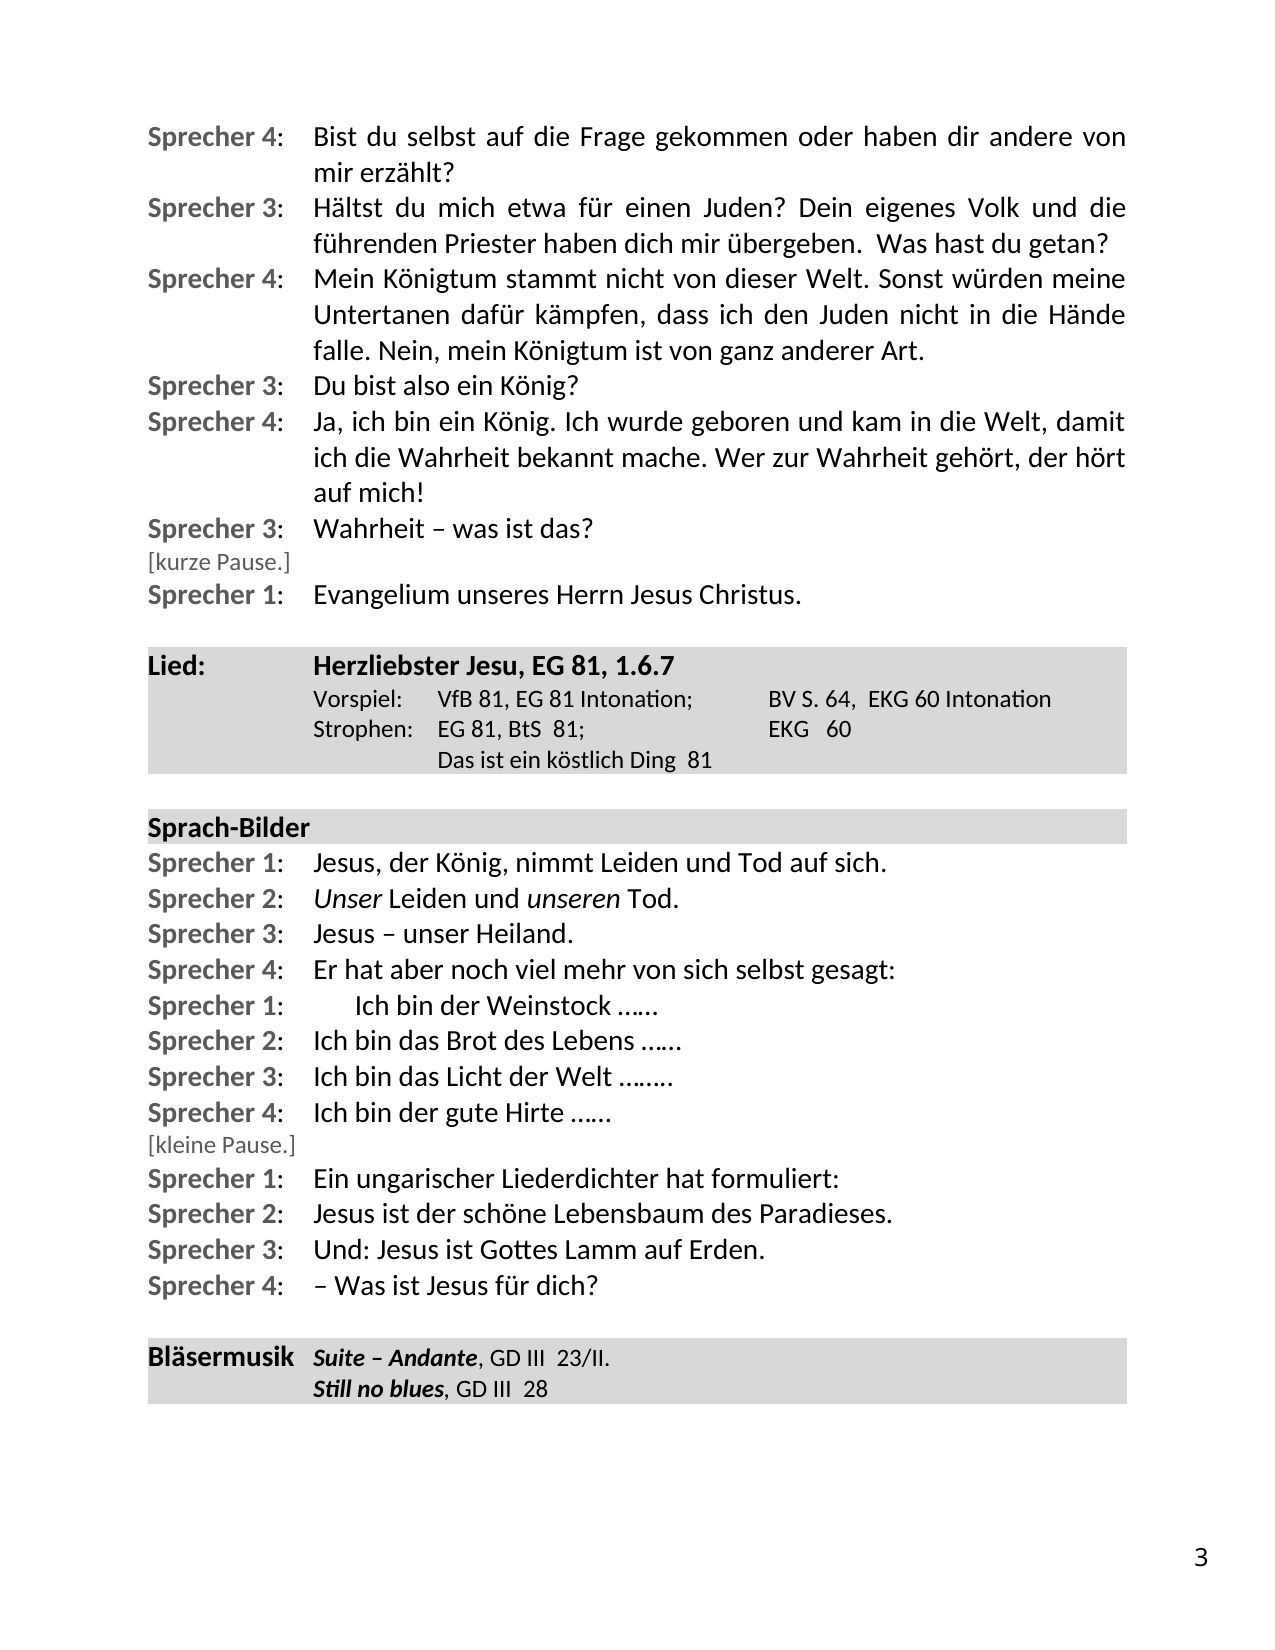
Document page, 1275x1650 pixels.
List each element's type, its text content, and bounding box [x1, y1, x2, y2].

text [kleine Pause.] [148, 1129, 1127, 1160]
text Sprach-Bilder [148, 809, 1127, 844]
text Sprecher 4: Ja, ich bin ein König. Ich wurde geboren und kam in die Welt, damit ich die Wahrheit bekannt mache. Wer zur Wahrheit gehört, der hört auf mich! [148, 403, 1127, 510]
text Sprecher 3: Und: Jesus ist Gottes Lamm auf Erden. [148, 1231, 1127, 1267]
text Sprecher 4: Bist du selbst auf die Frage gekommen oder haben dir andere von mir erzählt? [148, 118, 1127, 189]
text Sprecher 3: Ich bin das Licht der Welt …….. [148, 1058, 1127, 1094]
text Sprecher 3: Du bist also ein König? [148, 367, 1127, 403]
text Sprecher 2: Jesus ist der schöne Lebensbaum des Paradieses. [148, 1195, 1127, 1231]
text Sprecher 1: Jesus, der König, nimmt Leiden und Tod auf sich. [148, 844, 1127, 880]
text Sprecher 2: Ich bin das Brot des Lebens …… [148, 1022, 1127, 1058]
text Still no blues, GD III 28 [148, 1373, 1127, 1404]
text Bläsermusik Suite – Andante, GD III 23/II. [148, 1338, 1127, 1373]
text Sprecher 2: Unser Leiden und unseren Tod. [148, 880, 1127, 916]
text Sprecher 3: Jesus – unser Heiland. [148, 916, 1127, 951]
text Sprecher 1: Ein ungarischer Liederdichter hat formuliert: [148, 1160, 1127, 1195]
text [kurze Pause.] [148, 546, 1127, 576]
text Sprecher 4: Er hat aber noch viel mehr von sich selbst gesagt: [148, 951, 1127, 987]
text Sprecher 4: – Was ist Jesus für dich? [148, 1267, 1127, 1302]
text Sprecher 1: Ich bin der Weinstock …… [148, 987, 1127, 1022]
text Sprecher 1: Evangelium unseres Herrn Jesus Christus. [148, 576, 1127, 612]
text Lied: Herzliebster Jesu, EG 81, 1.6.7 [148, 647, 1127, 683]
text Sprecher 3: Hältst du mich etwa für einen Juden? Dein eigenes Volk und die führenden Priester haben dich mir übergeben. Was hast du getan? [148, 189, 1127, 261]
text Strophen: EG 81, BtS 81; EKG 60 [148, 713, 1127, 744]
text Vorspiel: VfB 81, EG 81 Intonation; BV S. 64, EKG 60 Intonation [148, 683, 1127, 713]
text Sprecher 4: Mein Königtum stammt nicht von dieser Welt. Sonst würden meine Untertanen dafür kämpfen, dass ich den Juden nicht in die Hände falle. Nein, mein Königtum ist von ganz anderer Art. [148, 261, 1127, 367]
text Das ist ein köstlich Ding 81 [148, 744, 1127, 774]
text Sprecher 3: Wahrheit – was ist das? [148, 510, 1127, 546]
text Sprecher 4: Ich bin der gute Hirte …… [148, 1094, 1127, 1129]
